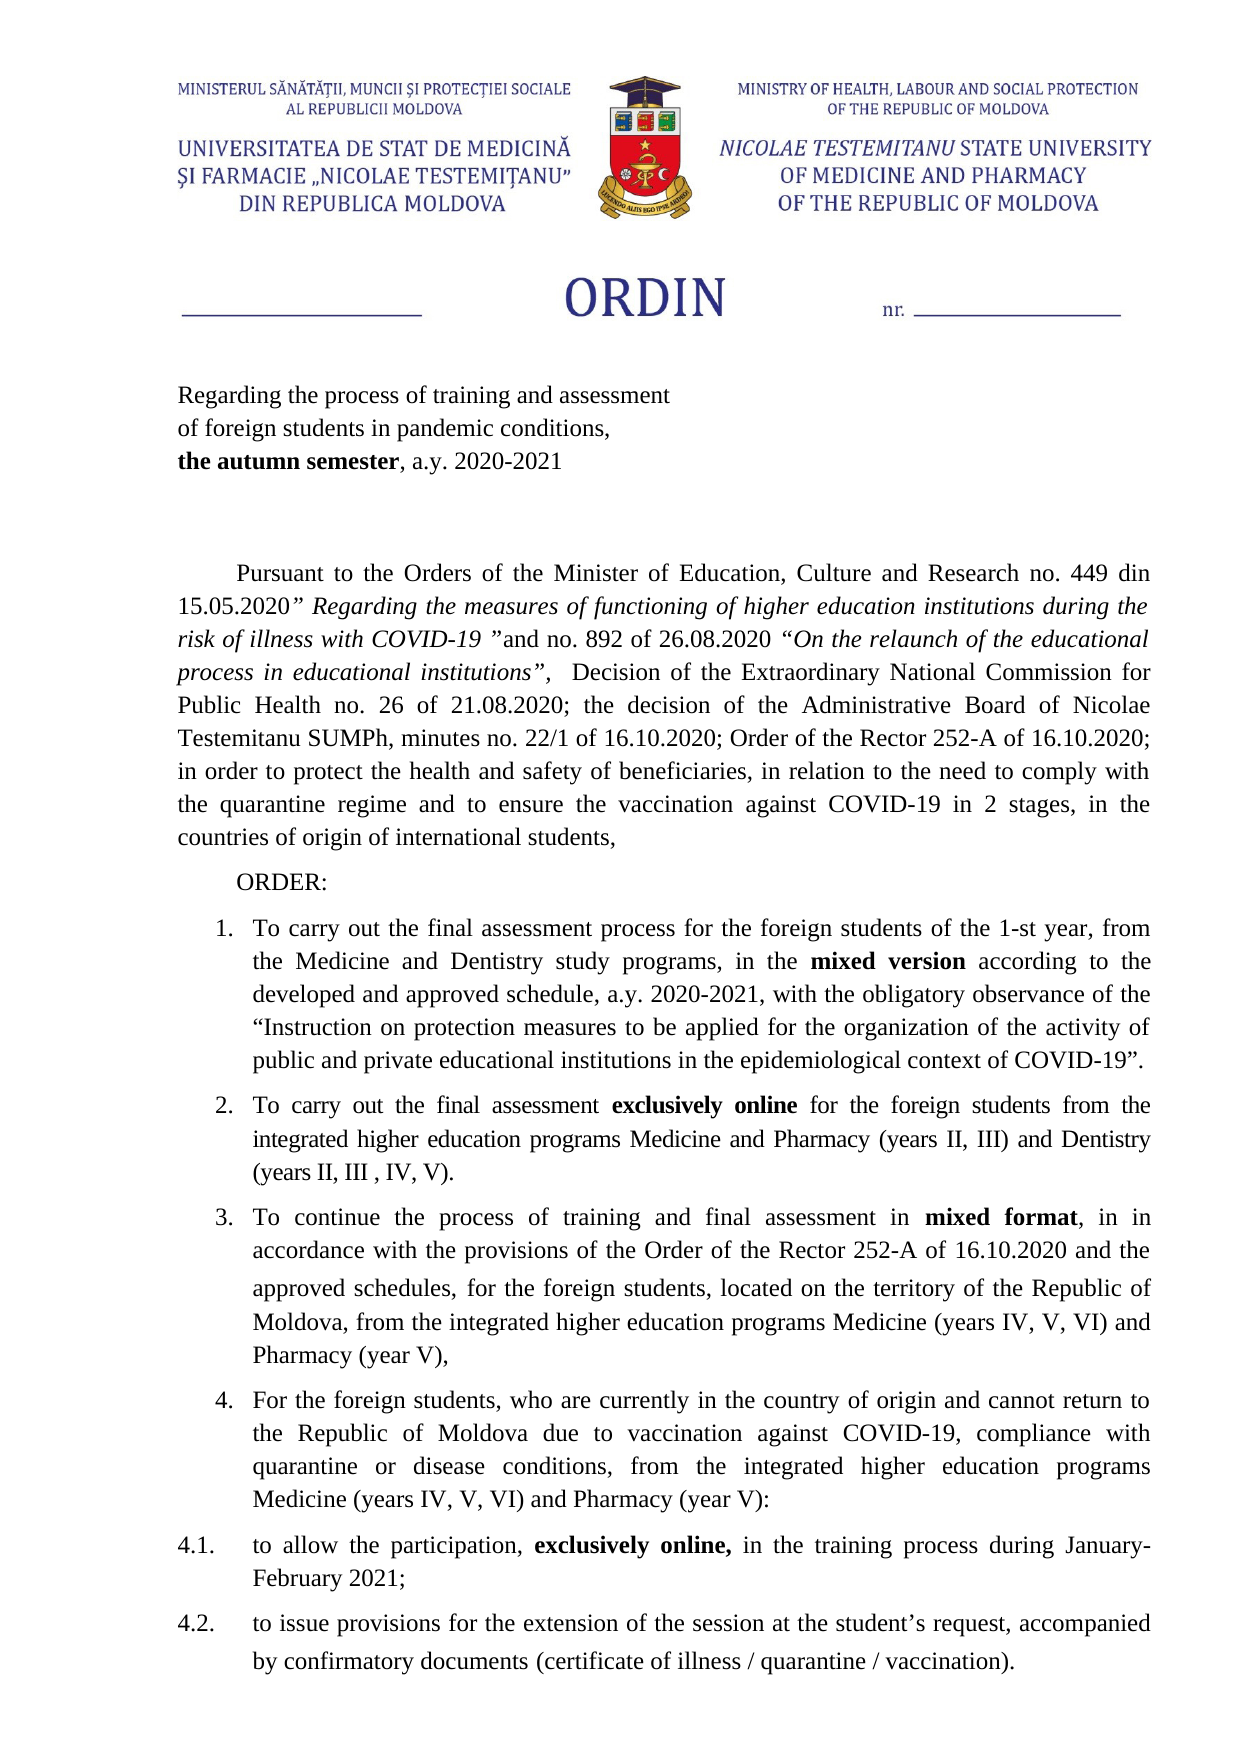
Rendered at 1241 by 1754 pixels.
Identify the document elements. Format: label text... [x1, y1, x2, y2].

list To carry out the final assessment exclusively online for the foreign students from the integrated higher education programs Medicine and Pharmacy (years II, III) and Dentistry (years II, III , IV, V). [215, 1091, 1152, 1185]
text of foreign students in pandemic conditions, [177, 413, 1152, 442]
text ORDER: [236, 867, 1152, 896]
list to allow the participation, exclusively online, in the training process during January-February 2021; [177, 1530, 1152, 1592]
list For the foreign students, who are currently in the country of origin and cannot return to the Republic of Moldova due to vaccination against COVID-19, compliance with quarantine or disease conditions, from the integrated higher education programs Medicine (years IV, V, VI) and Pharmacy (year V): [215, 1385, 1152, 1513]
list To continue the process of training and final assessment in mixed format, in in accordance with the provisions of the Order of the Rector 252-A of 16.10.2020 and the approved schedules, for the foreign students, located on the territory of the Republic of Moldova, from the integrated higher education programs Medicine (years IV, V, VI) and Pharmacy (year V), [215, 1202, 1152, 1368]
text the autumn semester, a.y. 2020-2021 [177, 446, 1152, 475]
picture [177, 76, 1152, 321]
text Regarding the process of training and assessment [177, 380, 1152, 409]
list To carry out the final assessment process for the foreign students of the 1-st year, from the Medicine and Dentistry study programs, in the mixed version according to the developed and approved schedule, a.y. 2020-2021, with the obligatory observance of the “Instruction on protection measures to be applied for the organization of the activity of public and private educational institutions in the epidemiological context of COVID-19”. [215, 913, 1152, 1074]
text Pursuant to the Orders of the Minister of Education, Culture and Research no. 449 din 15.05.2020” Regarding the measures of functioning of higher education institutions during the risk of illness with COVID-19 ”and no. 892 of 26.08.2020 “On the relaunch of the educational process in educational institutions”, Decision of the Extraordinary National Commission for Public Health no. 26 of 21.08.2020; the decision of the Administrative Board of Nicolae Testemitanu SUMPh, minutes no. 22/1 of 16.10.2020; Order of the Rector 252-A of 16.10.2020; in order to protect the health and safety of beneficiaries, in relation to the need to comply with the quarantine regime and to ensure the vaccination against COVID-19 in 2 stages, in the countries of origin of international students, [177, 558, 1152, 851]
list to issue provisions for the extension of the session at the student’s request, accompanied by confirmatory documents (certificate of illness / quarantine / vaccination). [177, 1608, 1152, 1676]
